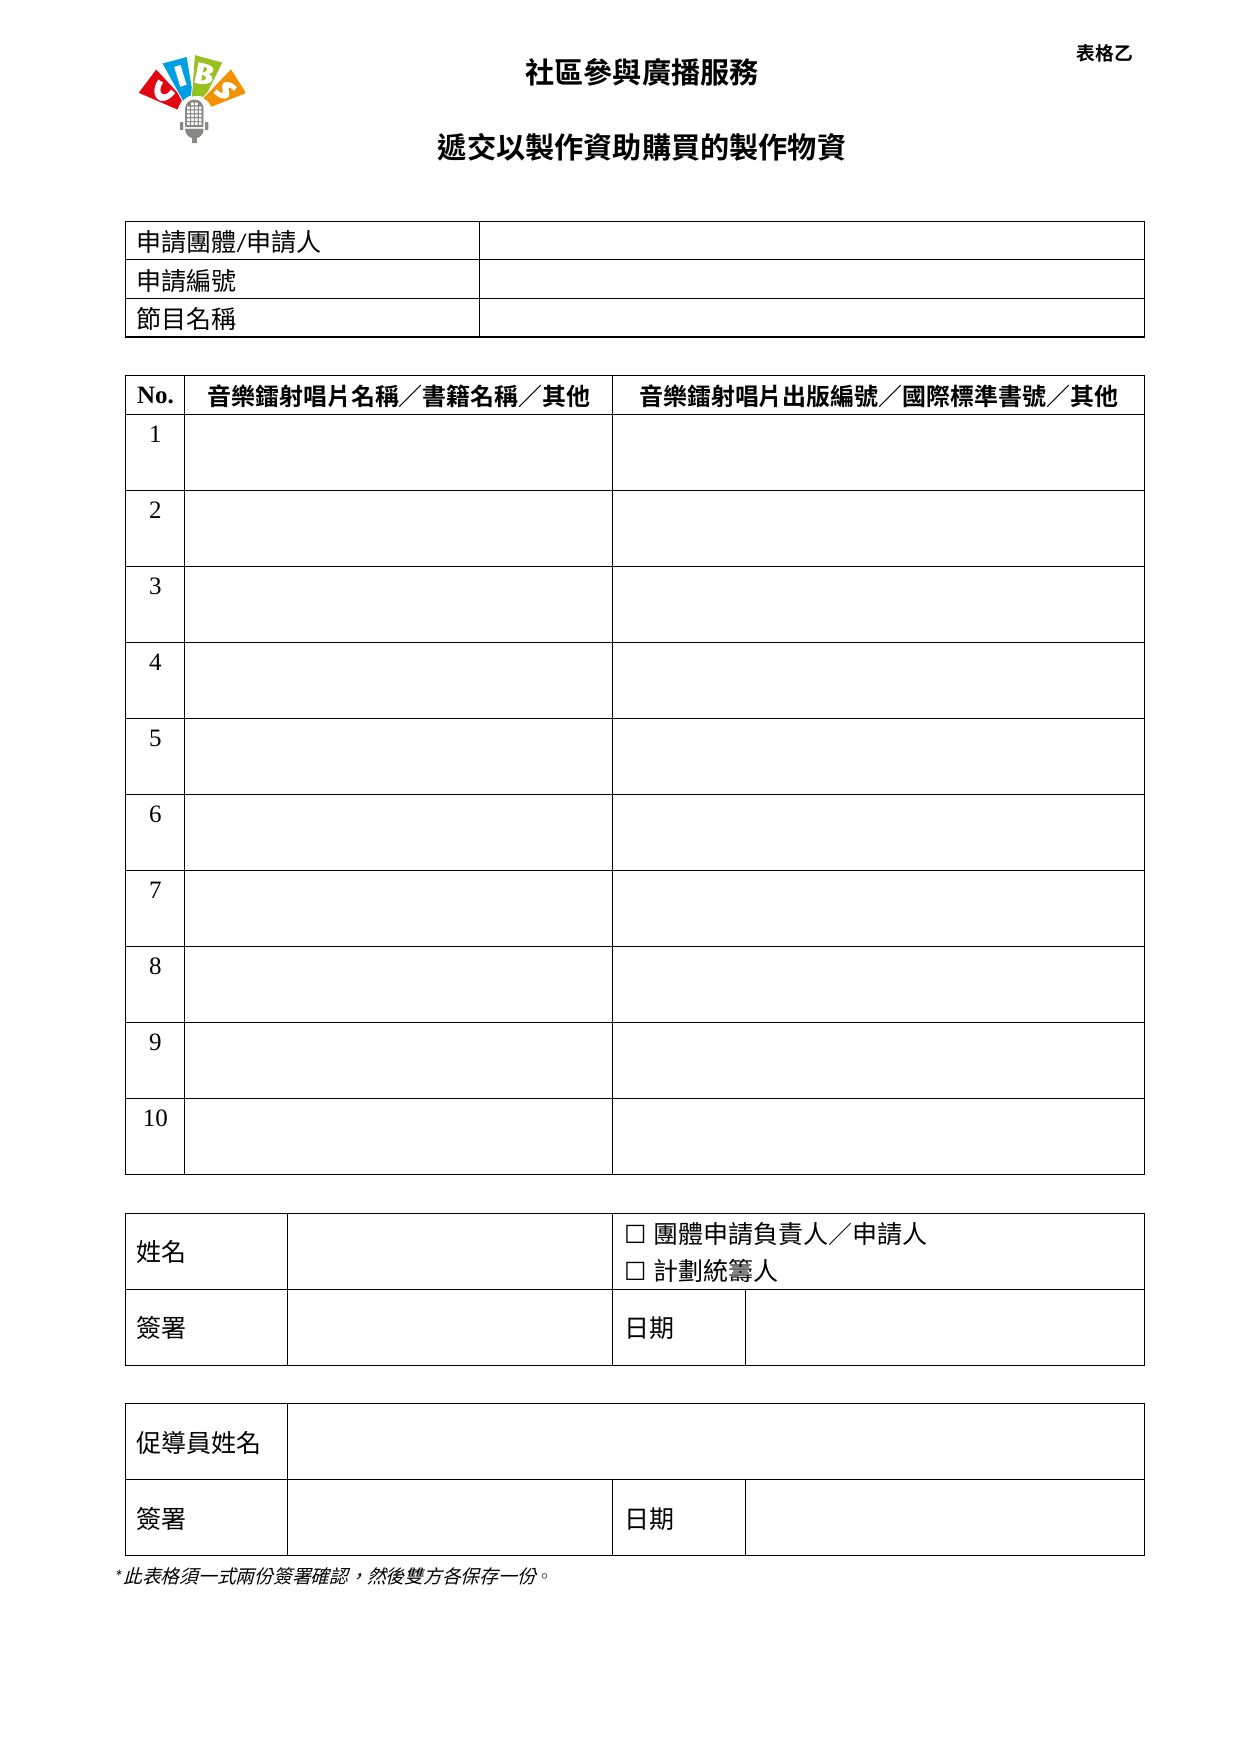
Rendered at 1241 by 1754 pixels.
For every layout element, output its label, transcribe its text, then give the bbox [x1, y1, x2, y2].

table_header [288, 1404, 1144, 1479]
table_cell [613, 947, 1144, 1022]
table_cell 9 [126, 1023, 184, 1098]
table_cell [185, 1023, 612, 1098]
table_header ☐ 團體申請負責人／申請人 ☐ 計劃統籌人 [613, 1214, 1144, 1288]
table_header [125, 33, 258, 183]
table_cell 節目名稱 [126, 299, 479, 336]
table_cell [480, 260, 1144, 298]
table_cell 2 [126, 491, 184, 566]
table_cell [613, 1023, 1144, 1098]
table_cell 4 [126, 643, 184, 718]
table_cell 10 [126, 1099, 184, 1174]
table_cell [613, 567, 1144, 642]
table_cell 日期 [613, 1290, 745, 1364]
table_header 音樂鐳射唱片名稱／書籍名稱／其他 [185, 376, 612, 413]
text *此表格須一式兩份簽署確認，然後雙方各保存一份。 [114, 1556, 1177, 1594]
table_cell [613, 871, 1144, 946]
table_cell [613, 795, 1144, 870]
table_cell [613, 491, 1144, 566]
table_cell [613, 415, 1144, 489]
table_header 姓名 [126, 1214, 287, 1288]
table_cell [288, 1290, 612, 1364]
table_header 促導員姓名 [126, 1404, 287, 1479]
picture [137, 52, 246, 148]
table_header [480, 222, 1144, 259]
table_cell 3 [126, 567, 184, 642]
table_cell [185, 871, 612, 946]
table_cell 申請編號 [126, 260, 479, 298]
table_header No. [126, 376, 184, 413]
table_cell [185, 643, 612, 718]
table_cell 日期 [613, 1480, 745, 1555]
table_cell 5 [126, 719, 184, 794]
table_header 音樂鐳射唱片出版編號／國際標準書號／其他 [613, 376, 1144, 413]
table_cell 6 [126, 795, 184, 870]
table_cell [746, 1290, 1144, 1364]
table_header 表格乙 [1026, 33, 1144, 183]
table_cell [480, 299, 1144, 336]
table_cell [613, 719, 1144, 794]
table_cell [185, 567, 612, 642]
table_cell 7 [126, 871, 184, 946]
table_header 申請團體/申請人 [126, 222, 479, 259]
table_cell 簽署 [126, 1480, 287, 1555]
table_cell [613, 1099, 1144, 1174]
table_cell [185, 947, 612, 1022]
table_cell 簽署 [126, 1290, 287, 1364]
table_cell [185, 415, 612, 489]
table_cell [185, 795, 612, 870]
table_cell [746, 1480, 1144, 1555]
table_cell 1 [126, 415, 184, 489]
table_cell [185, 491, 612, 566]
table_header 社區參與廣播服務 遞交以製作資助購買的製作物資 [258, 33, 1026, 183]
table_cell [185, 719, 612, 794]
table_cell [185, 1099, 612, 1174]
table_cell 8 [126, 947, 184, 1022]
table_header [288, 1214, 612, 1288]
table_cell [288, 1480, 612, 1555]
table_cell [613, 643, 1144, 718]
